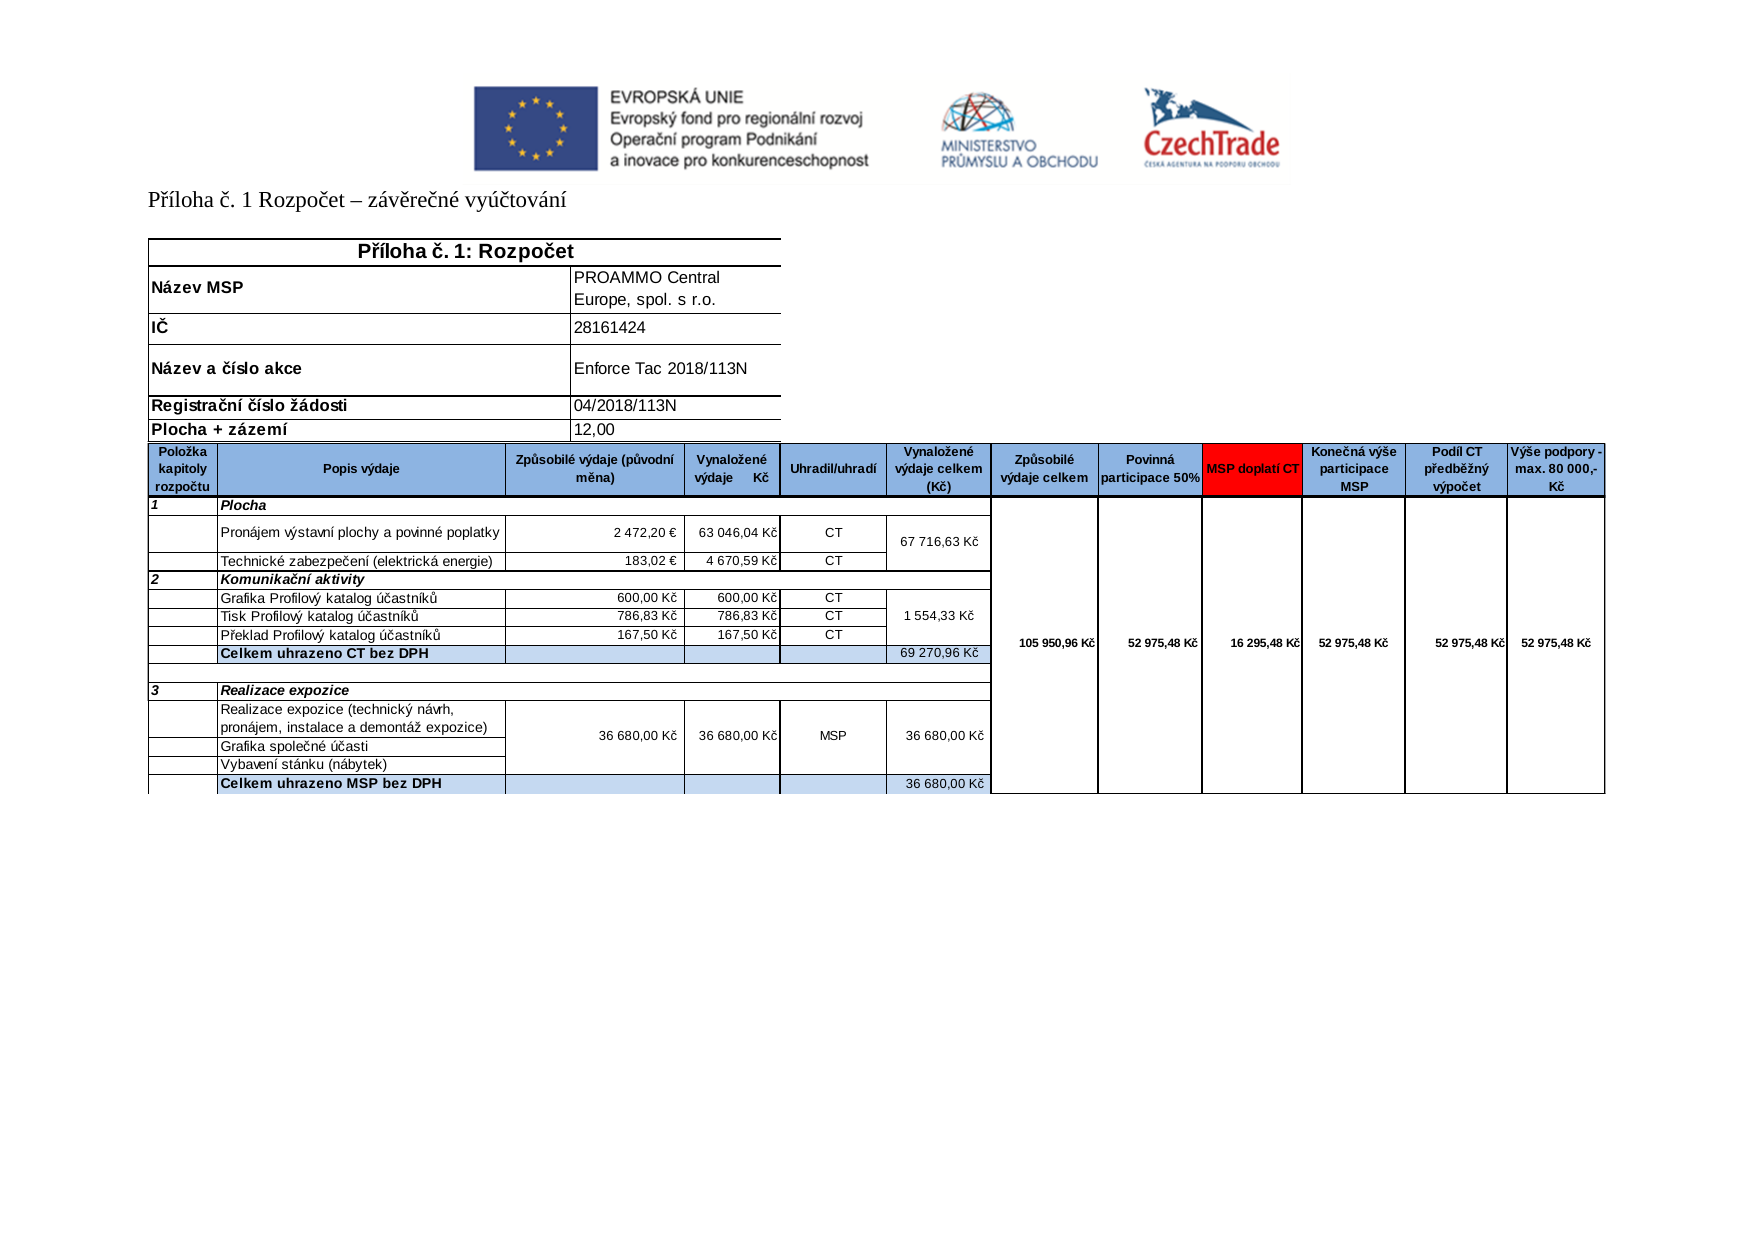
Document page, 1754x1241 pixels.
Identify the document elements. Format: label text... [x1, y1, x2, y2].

picture [462, 73, 1292, 186]
text Příloha č. 1 Rozpočet – závěrečné vyúčtování [148, 186, 1606, 212]
